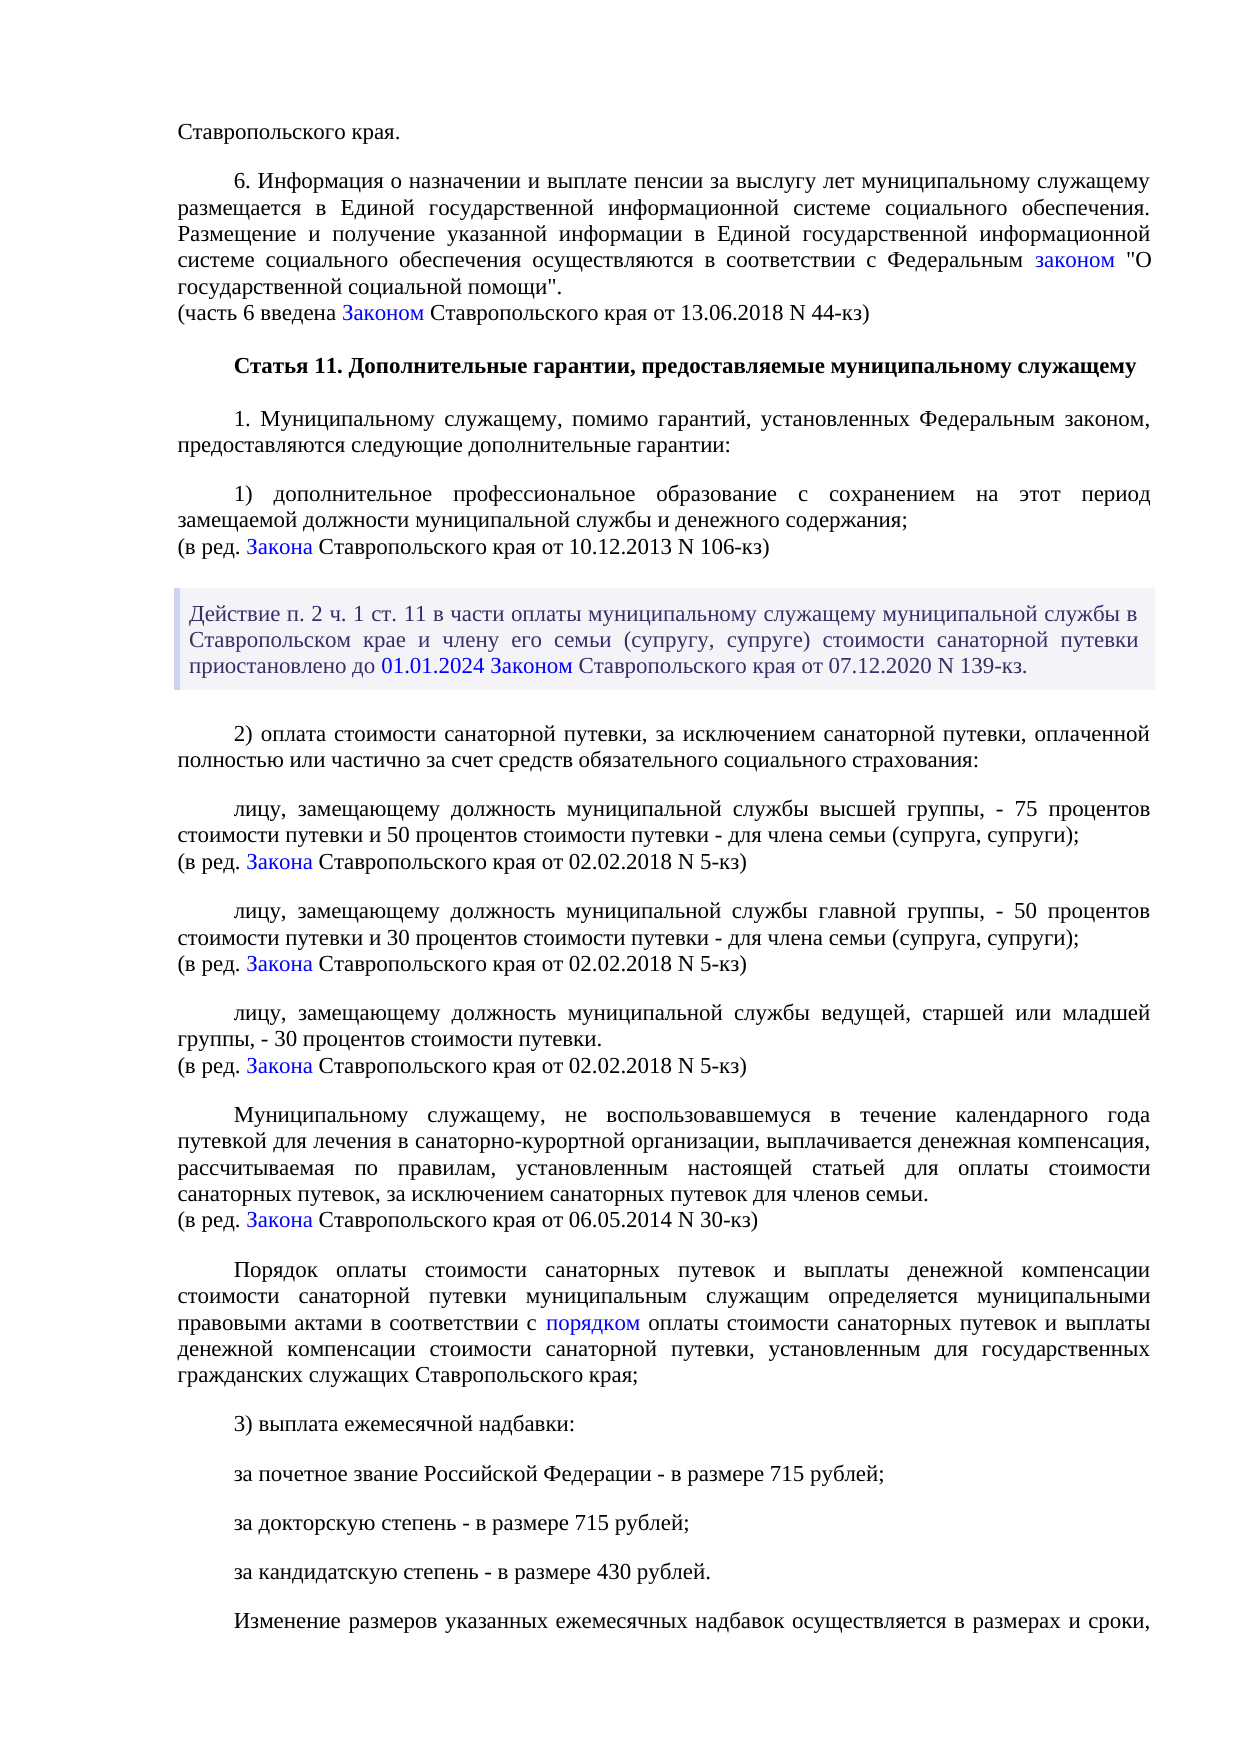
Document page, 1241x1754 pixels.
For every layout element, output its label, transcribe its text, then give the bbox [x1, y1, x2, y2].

text за докторскую степень - в размере 715 рублей; [177, 1509, 1152, 1535]
text Муниципальному служащему, не воспользовавшемуся в течение календарного года путевкой для лечения в санаторно-курортной организации, выплачивается денежная компенсация, рассчитываемая по правилам, установленным настоящей статьей для оплаты стоимости санаторных путевок, за исключением санаторных путевок для членов семьи. [177, 1101, 1152, 1207]
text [177, 1608, 1152, 1634]
text лицу, замещающему должность муниципальной службы главной группы, - 50 процентов стоимости путевки и 30 процентов стоимости путевки - для члена семьи (супруга, супруги); [177, 897, 1152, 950]
title Статья 11. Дополнительные гарантии, предоставляемые муниципальному служащему [177, 352, 1152, 378]
text (в ред. Закона Ставропольского края от 02.02.2018 N 5-кз) [177, 848, 1152, 874]
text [177, 118, 1152, 144]
text за кандидатскую степень - в размере 430 рублей. [177, 1558, 1152, 1585]
text 2) оплата стоимости санаторной путевки, за исключением санаторной путевки, оплаченной полностью или частично за счет средств обязательного социального страхования: [177, 719, 1152, 772]
text 1) дополнительное профессиональное образование с сохранением на этот период замещаемой должности муниципальной службы и денежного содержания; [177, 480, 1152, 533]
text Порядок оплаты стоимости санаторных путевок и выплаты денежной компенсации стоимости санаторной путевки муниципальным служащим определяется муниципальными правовыми актами в соответствии с порядком оплаты стоимости санаторных путевок и выплаты денежной компенсации стоимости санаторной путевки, установленным для государственных гражданских служащих Ставропольского края; [177, 1256, 1152, 1388]
text лицу, замещающему должность муниципальной службы высшей группы, - 75 процентов стоимости путевки и 50 процентов стоимости путевки - для члена семьи (супруга, супруги); [177, 795, 1152, 848]
text (в ред. Закона Ставропольского края от 10.12.2013 N 106-кз) [177, 533, 1152, 559]
text 6. Информация о назначении и выплате пенсии за выслугу лет муниципальному служащему размещается в Единой государственной информационной системе социального обеспечения. Размещение и получение указанной информации в Единой государственной информационной системе социального обеспечения осуществляются в соответствии с Федеральным законом "О государственной социальной помощи". [177, 167, 1152, 299]
text 3) выплата ежемесячной надбавки: [177, 1411, 1152, 1437]
table_header Действие п. 2 ч. 1 ст. 11 в части оплаты муниципальному служащему муниципальной службы в Ставропольском крае и члену его семьи (супругу, супруге) стоимости санаторной путевки приостановлено до 01.01.2024 Законом Ставропольского края от 07.12.2020 N 139-кз. [180, 588, 1149, 690]
text за почетное звание Российской Федерации - в размере 715 рублей; [177, 1460, 1152, 1486]
text (в ред. Закона Ставропольского края от 02.02.2018 N 5-кз) [177, 1052, 1152, 1078]
text (часть 6 введена Законом Ставропольского края от 13.06.2018 N 44-кз) [177, 299, 1152, 326]
text (в ред. Закона Ставропольского края от 02.02.2018 N 5-кз) [177, 950, 1152, 976]
text (в ред. Закона Ставропольского края от 06.05.2014 N 30-кз) [177, 1207, 1152, 1233]
text лицу, замещающему должность муниципальной службы ведущей, старшей или младшей группы, - 30 процентов стоимости путевки. [177, 999, 1152, 1052]
text 1. Муниципальному служащему, помимо гарантий, установленных Федеральным законом, предоставляются следующие дополнительные гарантии: [177, 404, 1152, 457]
